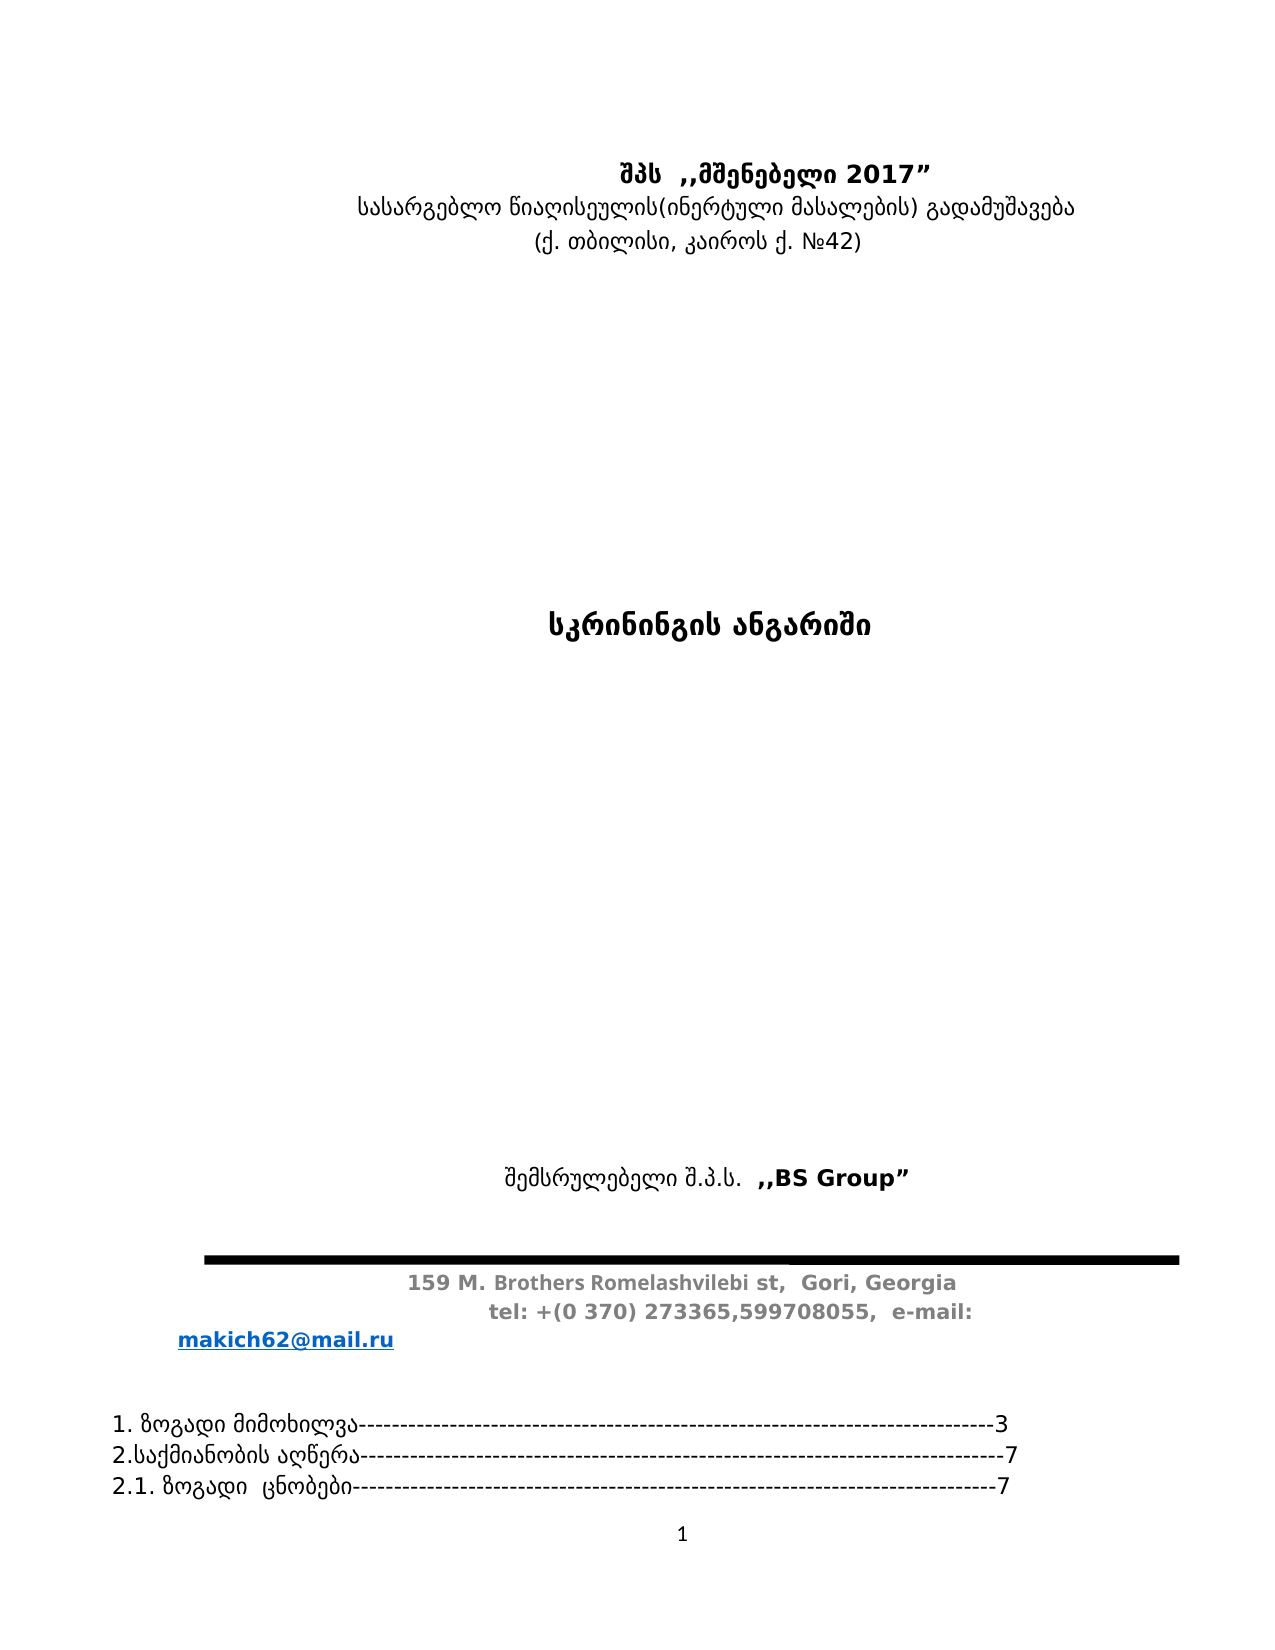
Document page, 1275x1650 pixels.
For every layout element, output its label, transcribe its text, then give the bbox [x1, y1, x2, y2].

text შემსრულებელი შ.პ.ს. ,,BS Group” [271, 1166, 1186, 1192]
text სასარგებლო წიაღისეულის(ინერტული მასალების) გადამუშავება [177, 194, 1186, 221]
text შპს ,,მშენებელი 2017” [177, 161, 1186, 190]
text (ქ. თბილისი, კაიროს ქ. №42) [177, 225, 1186, 256]
text 1. ზოგადი მიმოხილვა-----------------------------------------------------------------------------3 [112, 1412, 1186, 1438]
text tel: +(0 370) 273365,599708055, e-mail: makich62@mail.ru [177, 1300, 1186, 1352]
text სკრინინგის ანგარიში [177, 608, 1186, 642]
text 159 M. Brothers Romelashvilebi st, Gori, Georgia [177, 1268, 1186, 1296]
text 2.საქმიანობის აღწერა------------------------------------------------------------------------------7 [112, 1442, 1186, 1469]
text 2.1. ზოგადი ცნობები------------------------------------------------------------------------------7 [112, 1473, 1186, 1499]
